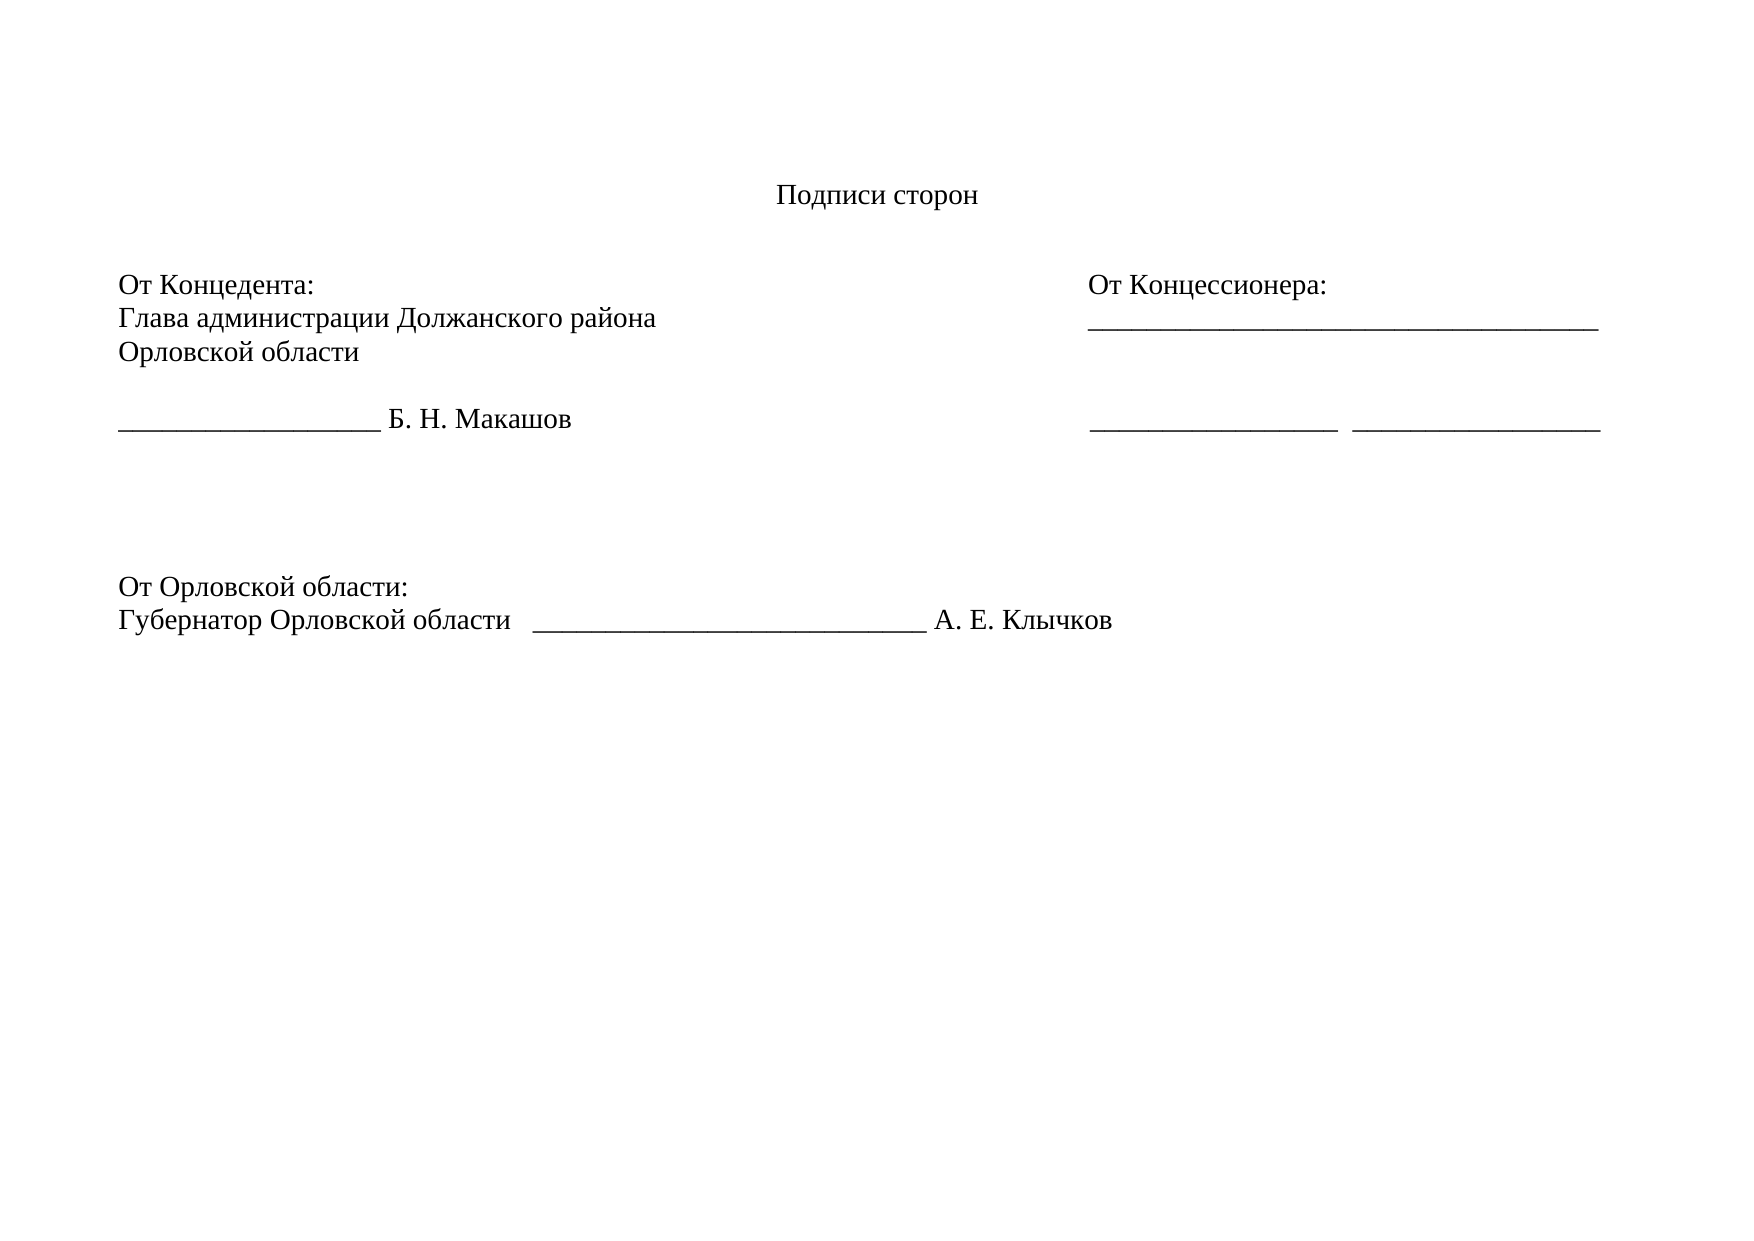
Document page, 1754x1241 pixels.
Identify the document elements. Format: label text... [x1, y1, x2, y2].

text Подписи сторон [118, 177, 1636, 211]
text От Орловской области: [118, 569, 1636, 602]
text Губернатор Орловской области ___________________________ А. Е. Клычков [118, 602, 1636, 636]
text Глава администрации Должанского района ___________________________________ [118, 300, 1636, 334]
text От Концедента: От Концессионера: [118, 267, 1636, 300]
text Орловской области [118, 334, 1636, 367]
text __________________ Б. Н. Макашов _________________ _________________ [118, 401, 1636, 434]
